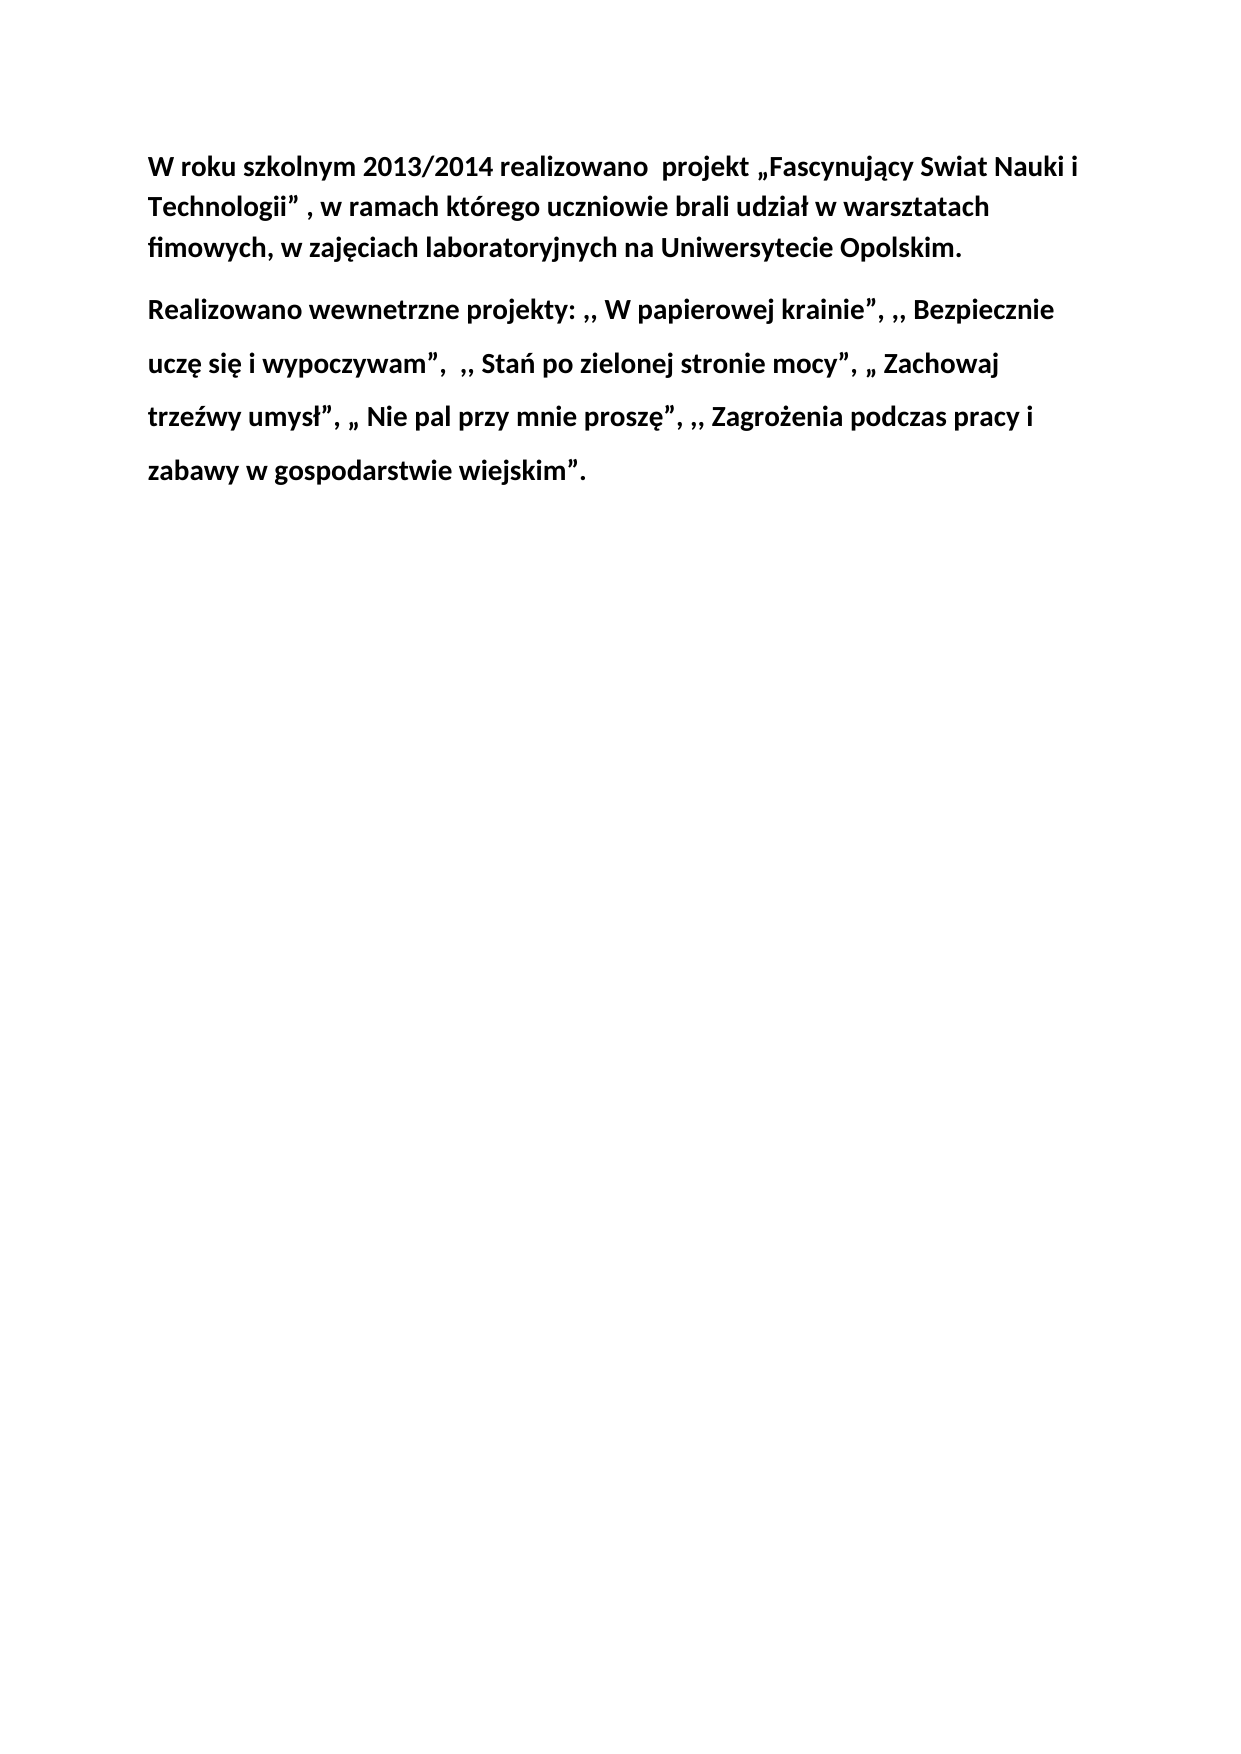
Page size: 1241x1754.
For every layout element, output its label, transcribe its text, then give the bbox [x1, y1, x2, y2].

text W roku szkolnym 2013/2014 realizowano projekt „Fascynujący Swiat Nauki i Technologii” , w ramach którego uczniowie brali udział w warsztatach fimowych, w zajęciach laboratoryjnych na Uniwersytecie Opolskim. [148, 148, 1093, 265]
text Realizowano wewnetrzne projekty: ,, W papierowej krainie”, ,, Bezpiecznie uczę się i wypoczywam”, ,, Stań po zielonej stronie mocy”, „ Zachowaj trzeźwy umysł”, „ Nie pal przy mnie proszę”, ,, Zagrożenia podczas pracy i zabawy w gospodarstwie wiejskim”. [148, 291, 1093, 487]
